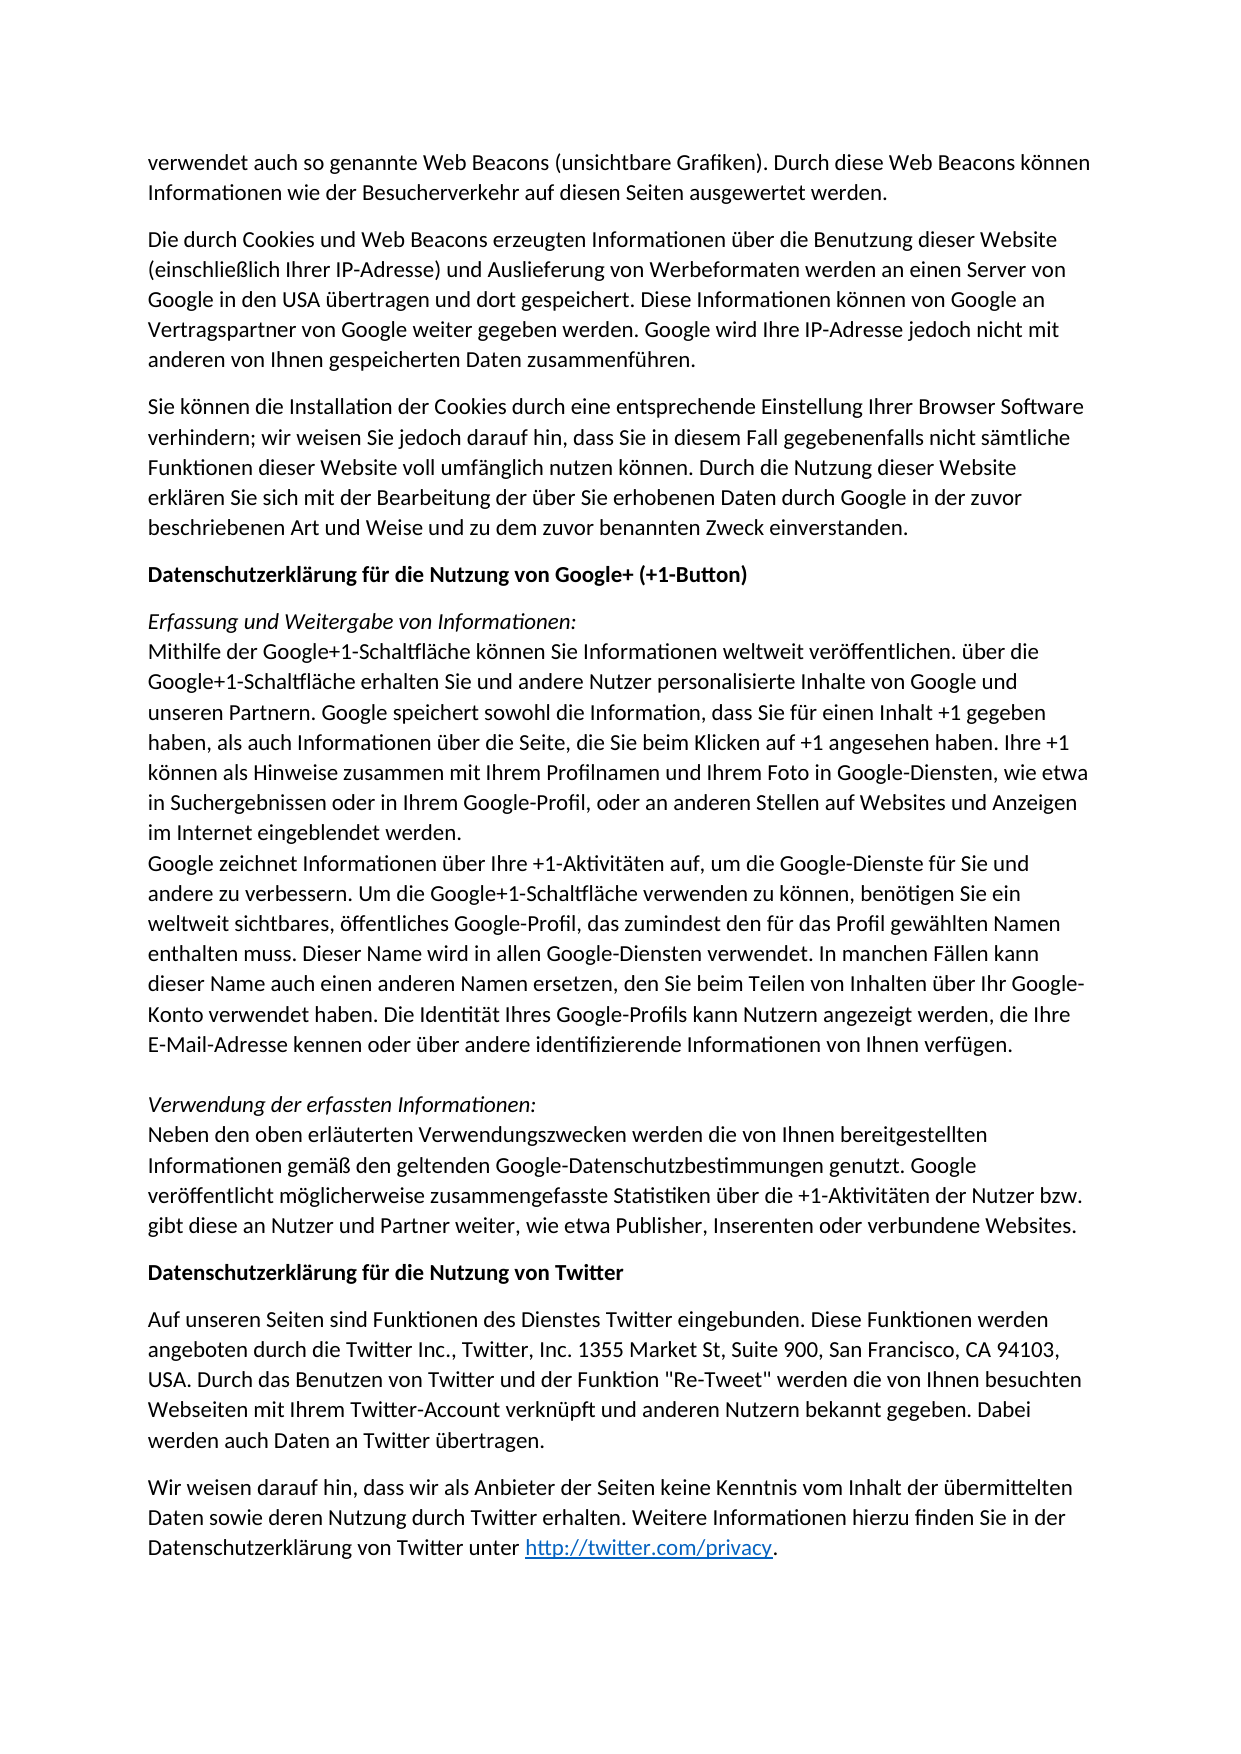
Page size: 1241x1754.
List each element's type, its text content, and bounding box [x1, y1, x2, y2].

text Erfassung und Weitergabe von Informationen: Mithilfe der Google+1-Schaltfläche können Sie Informationen weltweit veröffentlichen. über die Google+1-Schaltfläche erhalten Sie und andere Nutzer personalisierte Inhalte von Google und unseren Partnern. Google speichert sowohl die Information, dass Sie für einen Inhalt +1 gegeben haben, als auch Informationen über die Seite, die Sie beim Klicken auf +1 angesehen haben. Ihre +1 können als Hinweise zusammen mit Ihrem Profilnamen und Ihrem Foto in Google-Diensten, wie etwa in Suchergebnissen oder in Ihrem Google-Profil, oder an anderen Stellen auf Websites und Anzeigen im Internet eingeblendet werden. Google zeichnet Informationen über Ihre +1-Aktivitäten auf, um die Google-Dienste für Sie und andere zu verbessern. Um die Google+1-Schaltfläche verwenden zu können, benötigen Sie ein weltweit sichtbares, öffentliches Google-Profil, das zumindest den für das Profil gewählten Namen enthalten muss. Dieser Name wird in allen Google-Diensten verwendet. In manchen Fällen kann dieser Name auch einen anderen Namen ersetzen, den Sie beim Teilen von Inhalten über Ihr Google-Konto verwendet haben. Die Identität Ihres Google-Profils kann Nutzern angezeigt werden, die Ihre E-Mail-Adresse kennen oder über andere identifizierende Informationen von Ihnen verfügen. Verwendung der erfassten Informationen: Neben den oben erläuterten Verwendungszwecken werden die von Ihnen bereitgestellten Informationen gemäß den geltenden Google-Datenschutzbestimmungen genutzt. Google veröffentlicht möglicherweise zusammengefasste Statistiken über die +1-Aktivitäten der Nutzer bzw. gibt diese an Nutzer und Partner weiter, wie etwa Publisher, Inserenten oder verbundene Websites. [148, 607, 1093, 1239]
text Datenschutzerklärung für die Nutzung von Twitter [148, 1258, 1093, 1286]
text Wir weisen darauf hin, dass wir als Anbieter der Seiten keine Kenntnis vom Inhalt der übermittelten Daten sowie deren Nutzung durch Twitter erhalten. Weitere Informationen hierzu finden Sie in der Datenschutzerklärung von Twitter unter http://twitter.com/privacy. [148, 1473, 1093, 1561]
text Auf unseren Seiten sind Funktionen des Dienstes Twitter eingebunden. Diese Funktionen werden angeboten durch die Twitter Inc., Twitter, Inc. 1355 Market St, Suite 900, San Francisco, CA 94103, USA. Durch das Benutzen von Twitter und der Funktion "Re-Tweet" werden die von Ihnen besuchten Webseiten mit Ihrem Twitter-Account verknüpft und anderen Nutzern bekannt gegeben. Dabei werden auch Daten an Twitter übertragen. [148, 1305, 1093, 1454]
text Sie können die Installation der Cookies durch eine entsprechende Einstellung Ihrer Browser Software verhindern; wir weisen Sie jedoch darauf hin, dass Sie in diesem Fall gegebenenfalls nicht sämtliche Funktionen dieser Website voll umfänglich nutzen können. Durch die Nutzung dieser Website erklären Sie sich mit der Bearbeitung der über Sie erhobenen Daten durch Google in der zuvor beschriebenen Art und Weise und zu dem zuvor benannten Zweck einverstanden. [148, 392, 1093, 541]
text Datenschutzerklärung für die Nutzung von Google+ (+1-Button) [148, 560, 1093, 588]
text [148, 148, 1093, 206]
text Die durch Cookies und Web Beacons erzeugten Informationen über die Benutzung dieser Website (einschließlich Ihrer IP-Adresse) und Auslieferung von Werbeformaten werden an einen Server von Google in den USA übertragen und dort gespeichert. Diese Informationen können von Google an Vertragspartner von Google weiter gegeben werden. Google wird Ihre IP-Adresse jedoch nicht mit anderen von Ihnen gespeicherten Daten zusammenführen. [148, 225, 1093, 373]
